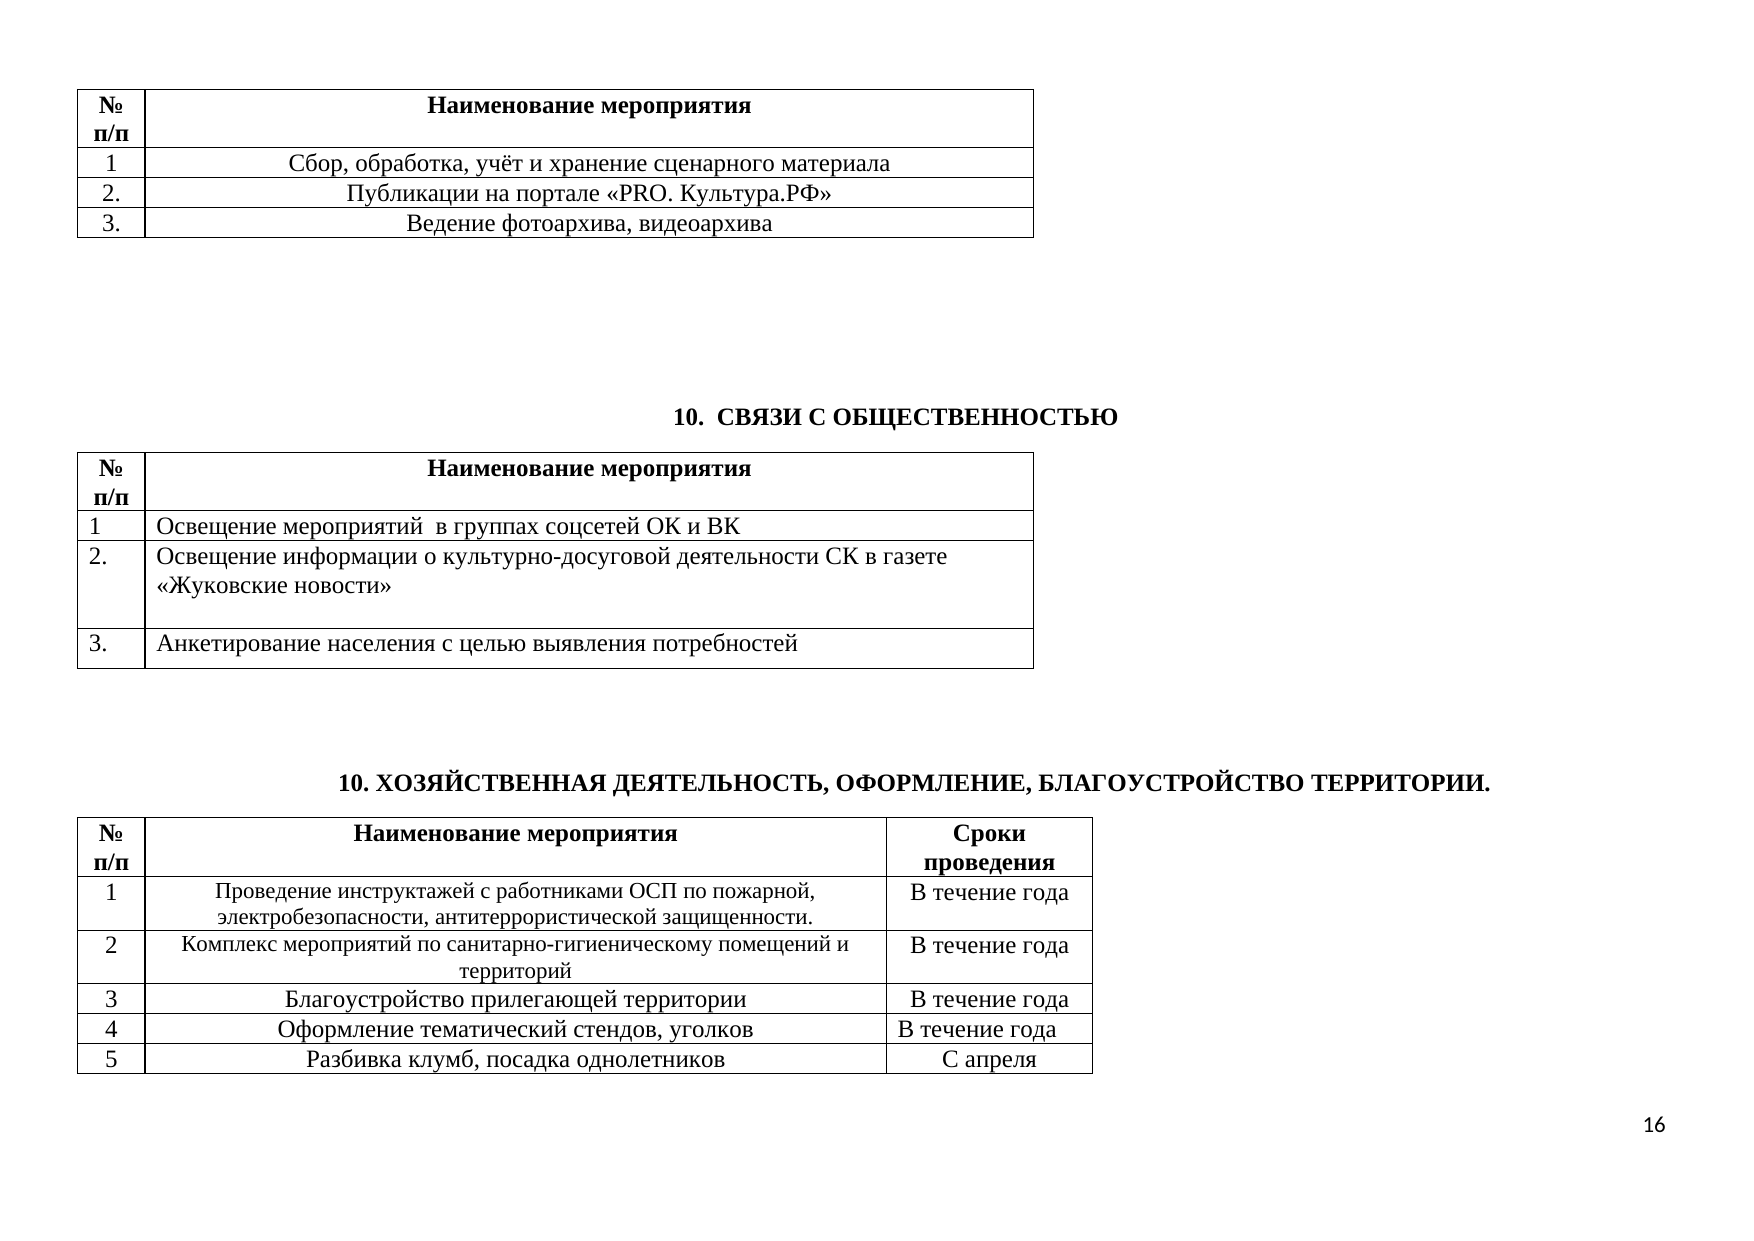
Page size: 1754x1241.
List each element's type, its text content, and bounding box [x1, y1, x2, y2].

table_header Наименование мероприятия [146, 453, 1033, 510]
table_cell Благоустройство прилегающей территории [146, 984, 886, 1013]
table_header Наименование мероприятия [146, 818, 886, 876]
table_cell 4 [78, 1014, 144, 1043]
table_cell Анкетирование населения с целью выявления потребностей [146, 629, 1033, 667]
table_cell Комплекс мероприятий по санитарно-гигиеническому помещений и территорий [146, 931, 886, 983]
table_header Наименование мероприятия [146, 90, 1033, 147]
table_cell Ведение фотоархива, видеоархива [146, 208, 1033, 237]
table_cell 3 [78, 984, 144, 1013]
table_cell 5 [78, 1044, 144, 1073]
table_cell Публикации на портале «PRO. Культура.РФ» [146, 178, 1033, 207]
table_cell 2 [78, 931, 144, 983]
table_cell Сбор, обработка, учёт и хранение сценарного материала [146, 148, 1033, 177]
table_cell 1 [78, 877, 144, 929]
list 10. ХОЗЯЙСТВЕННАЯ ДЕЯТЕЛЬНОСТЬ, ОФОРМЛЕНИЕ, БЛАГОУСТРОЙСТВО ТЕРРИТОРИИ. [164, 768, 1665, 796]
table_cell Оформление тематический стендов, уголков [146, 1014, 886, 1043]
table_cell 1 [78, 148, 144, 177]
table_header № п/п [78, 818, 144, 876]
table_header Сроки проведения [887, 818, 1092, 876]
table_cell Проведение инструктажей с работниками ОСП по пожарной, электробезопасности, антитеррористической защищенности. [146, 877, 886, 929]
table_cell 2. [78, 541, 144, 627]
table_cell Освещение мероприятий в группах соцсетей ОК и ВК [146, 511, 1033, 540]
table_cell 3. [78, 629, 144, 667]
table_cell В течение года [887, 1014, 1092, 1043]
list СВЯЗИ С ОБЩЕСТВЕННОСТЬЮ [126, 402, 1665, 431]
table_cell Освещение информации о культурно-досуговой деятельности СК в газете «Жуковские новости» [146, 541, 1033, 627]
table_header № п/п [78, 90, 144, 147]
table_cell В течение года [887, 877, 1092, 929]
table_cell В течение года [887, 984, 1092, 1013]
table_cell Разбивка клумб, посадка однолетников [146, 1044, 886, 1073]
table_cell С апреля [887, 1044, 1092, 1073]
table_cell 2. [78, 178, 144, 207]
table_cell 1 [78, 511, 144, 540]
table_header № п/п [78, 453, 144, 510]
table_cell В течение года [887, 931, 1092, 983]
table_cell 3. [78, 208, 144, 237]
